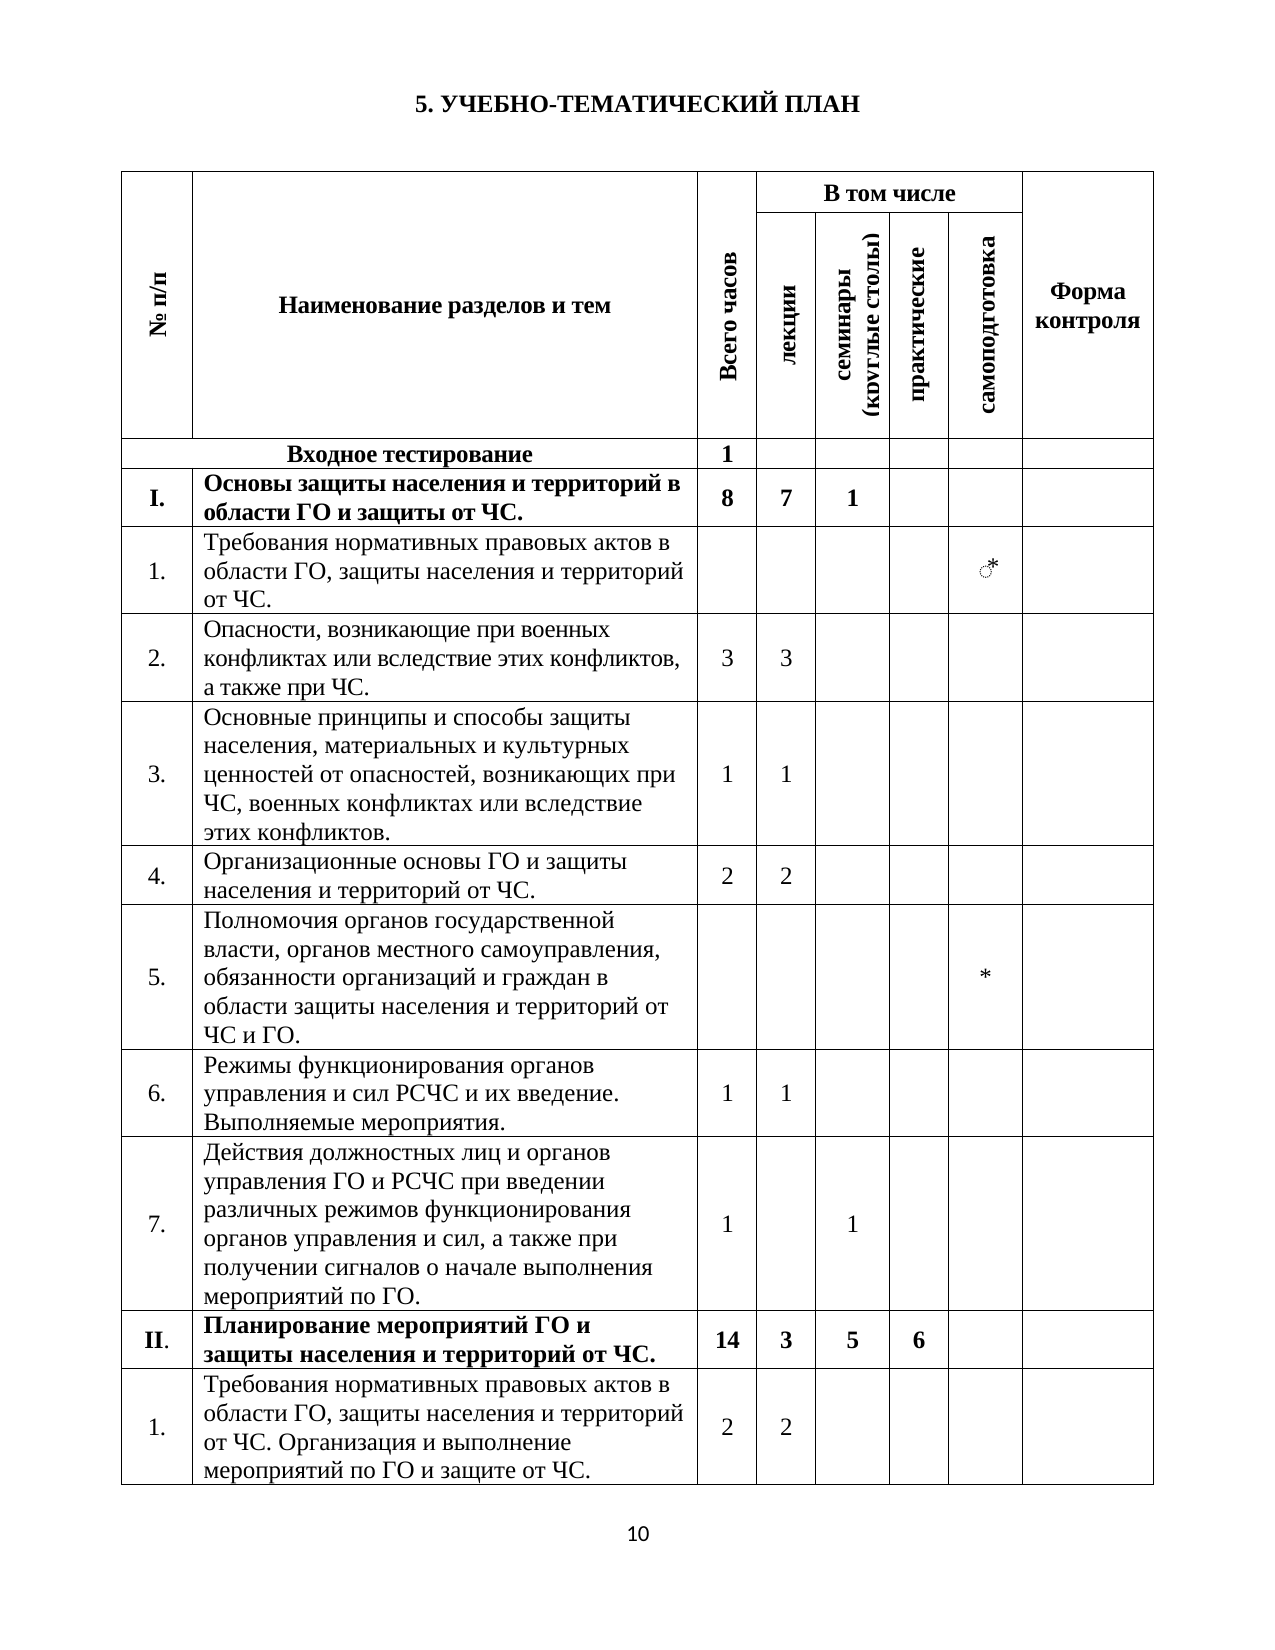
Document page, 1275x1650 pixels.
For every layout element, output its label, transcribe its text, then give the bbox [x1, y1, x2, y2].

table_cell 3. [122, 702, 192, 845]
table_cell 8 [698, 469, 756, 526]
table_cell 2 [757, 1369, 815, 1484]
table_cell 6. [122, 1050, 192, 1136]
table_cell [890, 469, 948, 526]
table_cell I. [122, 469, 192, 526]
table_cell Полномочия органов государственной власти, органов местного самоуправления, обязанности организаций и граждан в области защиты населения и территорий от ЧС и ГО. [193, 905, 697, 1049]
table_cell 1 [698, 1137, 756, 1309]
table_cell [890, 439, 948, 467]
table_cell [890, 846, 948, 904]
table_cell Требования нормативных правовых актов в области ГО, защиты населения и территорий от ЧС. Организация и выполнение мероприятий по ГО и защите от ЧС. [193, 1369, 697, 1484]
table_cell 5. [122, 905, 192, 1049]
table_cell [949, 702, 1022, 845]
table_cell 2 [698, 1369, 756, 1484]
table_cell [949, 1311, 1022, 1368]
table_cell [890, 527, 948, 613]
table_cell 3 [698, 614, 756, 701]
table_header Всего часов [698, 172, 756, 438]
table_cell Организационные основы ГО и защиты населения и территорий от ЧС. [193, 846, 697, 904]
table_cell [757, 439, 815, 467]
table_cell [890, 702, 948, 845]
table_cell 4. [122, 846, 192, 904]
table_cell [949, 469, 1022, 526]
table_cell [1023, 846, 1153, 904]
table_cell Режимы функционирования органов управления и сил РСЧС и их введение. Выполняемые мероприятия. [193, 1050, 697, 1136]
table_cell [1023, 614, 1153, 701]
table_cell Планирование мероприятий ГО и защиты населения и территорий от ЧС. [193, 1311, 697, 1368]
table_cell * [949, 905, 1022, 1049]
table_cell [816, 527, 889, 613]
table_cell [890, 1137, 948, 1309]
table_cell [1023, 905, 1153, 1049]
table_cell [757, 1137, 815, 1309]
table_cell [816, 614, 889, 701]
table_cell 1 [757, 702, 815, 845]
table_cell [1023, 439, 1153, 467]
table_cell [890, 1050, 948, 1136]
table_cell [816, 1369, 889, 1484]
table_cell [698, 905, 756, 1049]
table_cell [949, 1050, 1022, 1136]
table_cell [1023, 1369, 1153, 1484]
table_cell 2. [122, 614, 192, 701]
table_cell II. [122, 1311, 192, 1368]
table_cell лекции [757, 213, 815, 438]
table_cell Опасности, возникающие при военных конфликтах или вследствие этих конфликтов, а также при ЧС. [193, 614, 697, 701]
table_header № п/п [122, 172, 192, 438]
table_cell [1023, 1137, 1153, 1309]
table_cell [949, 1369, 1022, 1484]
table_cell [816, 905, 889, 1049]
table_cell семинары (круглые столы) [816, 213, 889, 438]
table_cell 1 [816, 469, 889, 526]
table_cell 1 [698, 702, 756, 845]
table_cell [816, 439, 889, 467]
table_cell [890, 905, 948, 1049]
table_cell [816, 846, 889, 904]
table_cell 7 [757, 469, 815, 526]
table_cell 3 [757, 1311, 815, 1368]
table_cell [949, 1137, 1022, 1309]
table_cell [757, 905, 815, 1049]
table_cell 1 [698, 439, 756, 467]
table_cell 5 [816, 1311, 889, 1368]
table_cell Основы защиты населения и территорий в области ГО и защиты от ЧС. [193, 469, 697, 526]
table_cell [816, 1050, 889, 1136]
table_cell [890, 1369, 948, 1484]
table_cell практические занятия [890, 213, 948, 438]
table_cell [698, 527, 756, 613]
table_cell [890, 614, 948, 701]
table_cell [1023, 469, 1153, 526]
table_cell Основные принципы и способы защиты населения, материальных и культурных ценностей от опасностей, возникающих при ЧС, военных конфликтах или вследствие этих конфликтов. [193, 702, 697, 845]
table_header В том числе [757, 172, 1022, 212]
table_cell 14 [698, 1311, 756, 1368]
table_cell 1. [122, 1369, 192, 1484]
table_cell [949, 614, 1022, 701]
table_cell 1 [757, 1050, 815, 1136]
table_cell самоподготовка [949, 213, 1022, 438]
table_cell 7. [122, 1137, 192, 1309]
table_cell 2 [757, 846, 815, 904]
table_header Наименование разделов и тем [193, 172, 697, 438]
table_cell [1023, 1311, 1153, 1368]
table_cell Требования нормативных правовых актов в области ГО, защиты населения и территорий от ЧС. [193, 527, 697, 613]
table_cell Действия должностных лиц и органов управления ГО и РСЧС при введении различных режимов функционирования органов управления и сил, а также при получении сигналов о начале выполнения мероприятий по ГО. [193, 1137, 697, 1309]
table_cell [949, 846, 1022, 904]
table_cell 2 [698, 846, 756, 904]
table_cell 1. [122, 527, 192, 613]
table_cell [1023, 527, 1153, 613]
text 5. УЧЕБНО-ТЕМАТИЧЕСКИЙ ПЛАН [89, 89, 1186, 117]
table_header Форма контроля [1023, 172, 1153, 438]
table_cell [757, 527, 815, 613]
table_cell 1 [698, 1050, 756, 1136]
table_cell [949, 439, 1022, 467]
table_cell [1023, 702, 1153, 845]
table_cell [1023, 1050, 1153, 1136]
table_cell 3 [757, 614, 815, 701]
table_cell 1 [816, 1137, 889, 1309]
table_cell [816, 702, 889, 845]
table_cell 6 [890, 1311, 948, 1368]
table_cell ⃰ [949, 527, 1022, 613]
table_cell Входное тестирование [122, 439, 697, 467]
